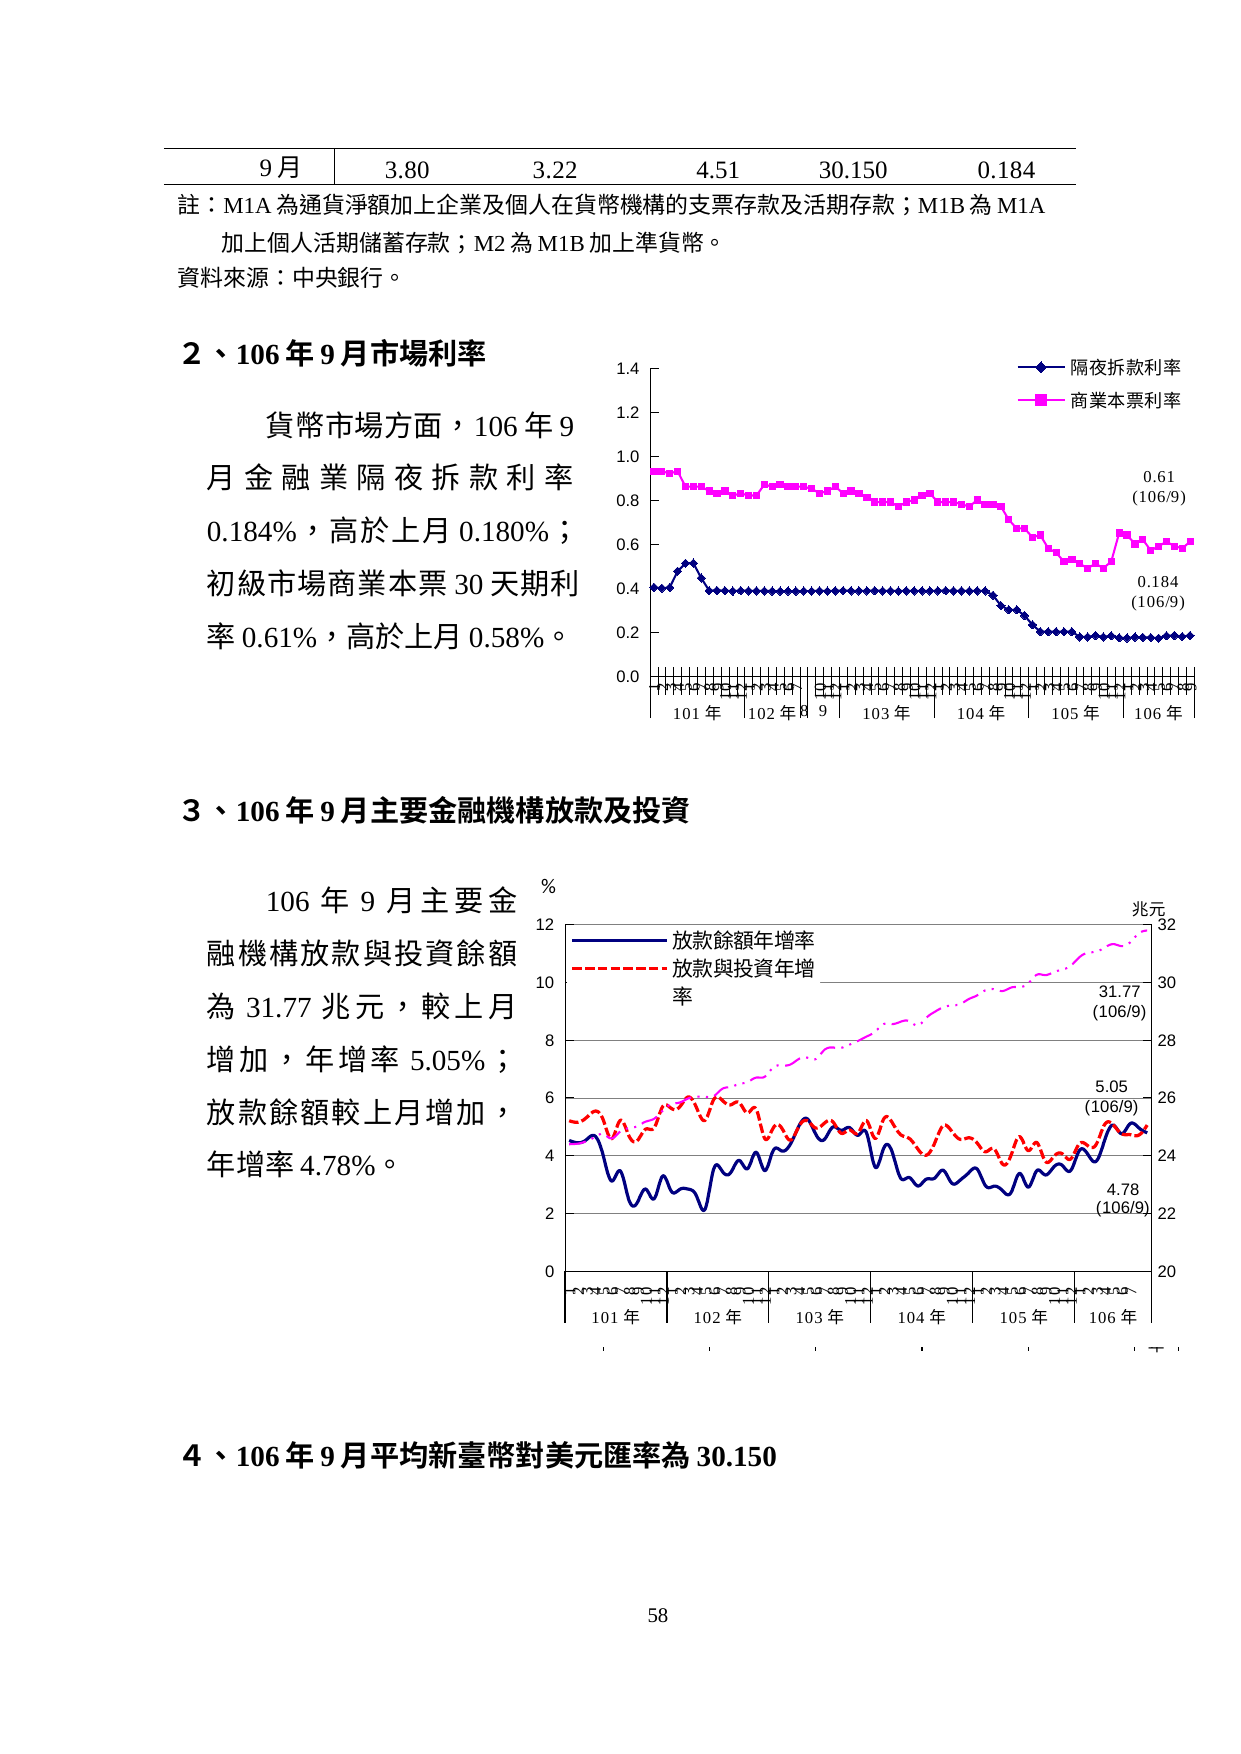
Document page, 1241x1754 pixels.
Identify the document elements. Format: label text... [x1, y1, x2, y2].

text 106年9月主要金融機構放款與投資餘額為31.77兆元，較上月增加，年增率5.05%；放款餘額較上月增加，年增率4.78%。 [207, 878, 517, 1184]
text ２、106年9月市場利率 [582, 331, 1063, 373]
text 貨幣市場方面，106年9月金融業隔夜拆款利率0.184%，高於上月0.180%；初級市場商業本票30天期利率0.61%，高於上月0.58%。 [207, 402, 580, 656]
text 註：M1A為通貨淨額加上企業及個人在貨幣機構的支票存款及活期存款；M1B為M1A加上個人活期儲蓄存款；M2為M1B加上準貨幣。 [177, 185, 1063, 260]
text ２、106年9月市場利率 [177, 331, 580, 373]
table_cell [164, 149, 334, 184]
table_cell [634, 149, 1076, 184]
text ４、106年9月平均新臺幣對美元匯率為30.150 [177, 1432, 1063, 1474]
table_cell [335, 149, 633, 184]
text ３、106年9月主要金融機構放款及投資 [177, 788, 1063, 830]
text 貨幣市場方面，106年9月金融業隔夜拆款利率0.184%，高於上月0.180%；初級市場商業本票30天期利率0.61%，高於上月0.58%。 [582, 402, 649, 656]
text 資料來源：中央銀行。 [177, 260, 1063, 293]
